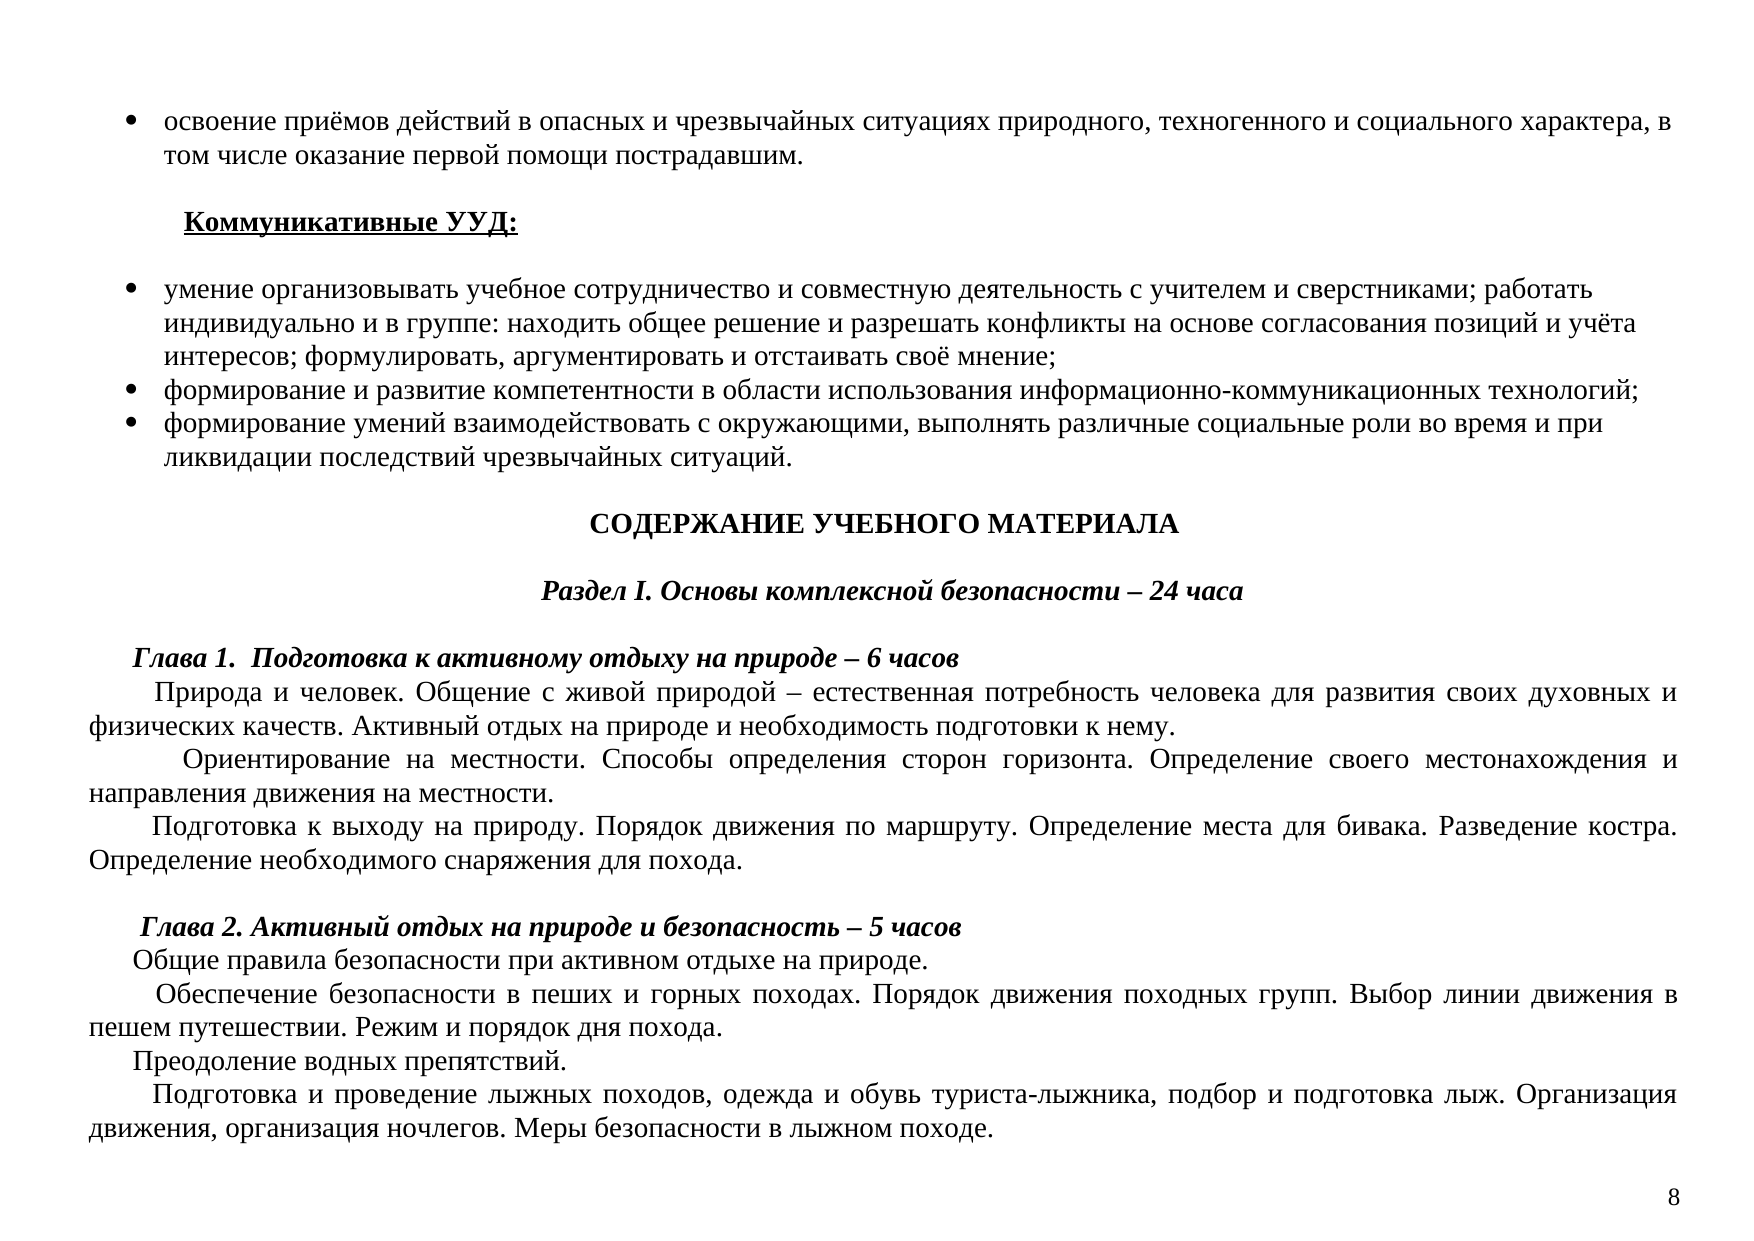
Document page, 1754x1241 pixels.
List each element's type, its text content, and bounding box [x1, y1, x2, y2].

text Глава 2. Активный отдых на природе и безопасность – 5 часов [89, 1110, 1680, 1144]
list умение организовывать учебное сотрудничество и совместную деятельность с учителем и сверстниками; работать индивидуально и в группе: находить общее решение и разрешать конфликты на основе согласования позиций и учёта интересов; формулировать, аргументировать и отстаивать своё мнение; [126, 473, 1680, 573]
text Природа и человек. Общение с живой природой – естественная потребность человека для развития своих духовных и физических качеств. Активный отдых на природе и необходимость подготовки к нему. [89, 876, 1680, 943]
list освоение приёмов действий в опасных и чрезвычайных ситуациях природного, техногенного и социального характера, в том числе оказание первой помощи пострадавшим. [126, 305, 1680, 372]
list умение определять понятия, создавать обобщения, устанавливать аналогии, классифицировать, самостоятельно выбирать основания и критерии (например, для классификации опасных и чрезвычайных ситуаций, видов террористической и экстремистской деятельности), устанавливать причинно- следственные связи, строить логическое рассуждение, умозаключение (индуктивное, дедуктивное и по аналогии) и делать выводы; [126, 103, 1680, 238]
text Раздел І. Основы комплексной безопасности – 24 часа [89, 775, 1680, 808]
text Коммуникативные УУД: [89, 406, 1680, 439]
list формирование умений взаимодействовать с окружающими, выполнять различные социальные роли во время и при ликвидации последствий чрезвычайных ситуаций. [126, 607, 1680, 674]
text Ориентирование на местности. Способы определения сторон горизонта. Определение своего местонахождения и направления движения на местности. [89, 943, 1680, 1010]
list формирование и развитие компетентности в области использования информационно-коммуникационных технологий; [126, 573, 1680, 607]
text СОДЕРЖАНИЕ УЧЕБНОГО МАТЕРИАЛА [89, 708, 1680, 741]
text Подготовка к выходу на природу. Порядок движения по маршруту. Определение места для бивака. Разведение костра. Определение необходимого снаряжения для похода. [89, 1010, 1680, 1077]
text Глава 1. Подготовка к активному отдыху на природе – 6 часов [89, 842, 1680, 876]
list умение создавать, применять и преобразовывать знаки и символы, модели и схемы для решения учебных и познавательных задач; [126, 238, 1680, 305]
